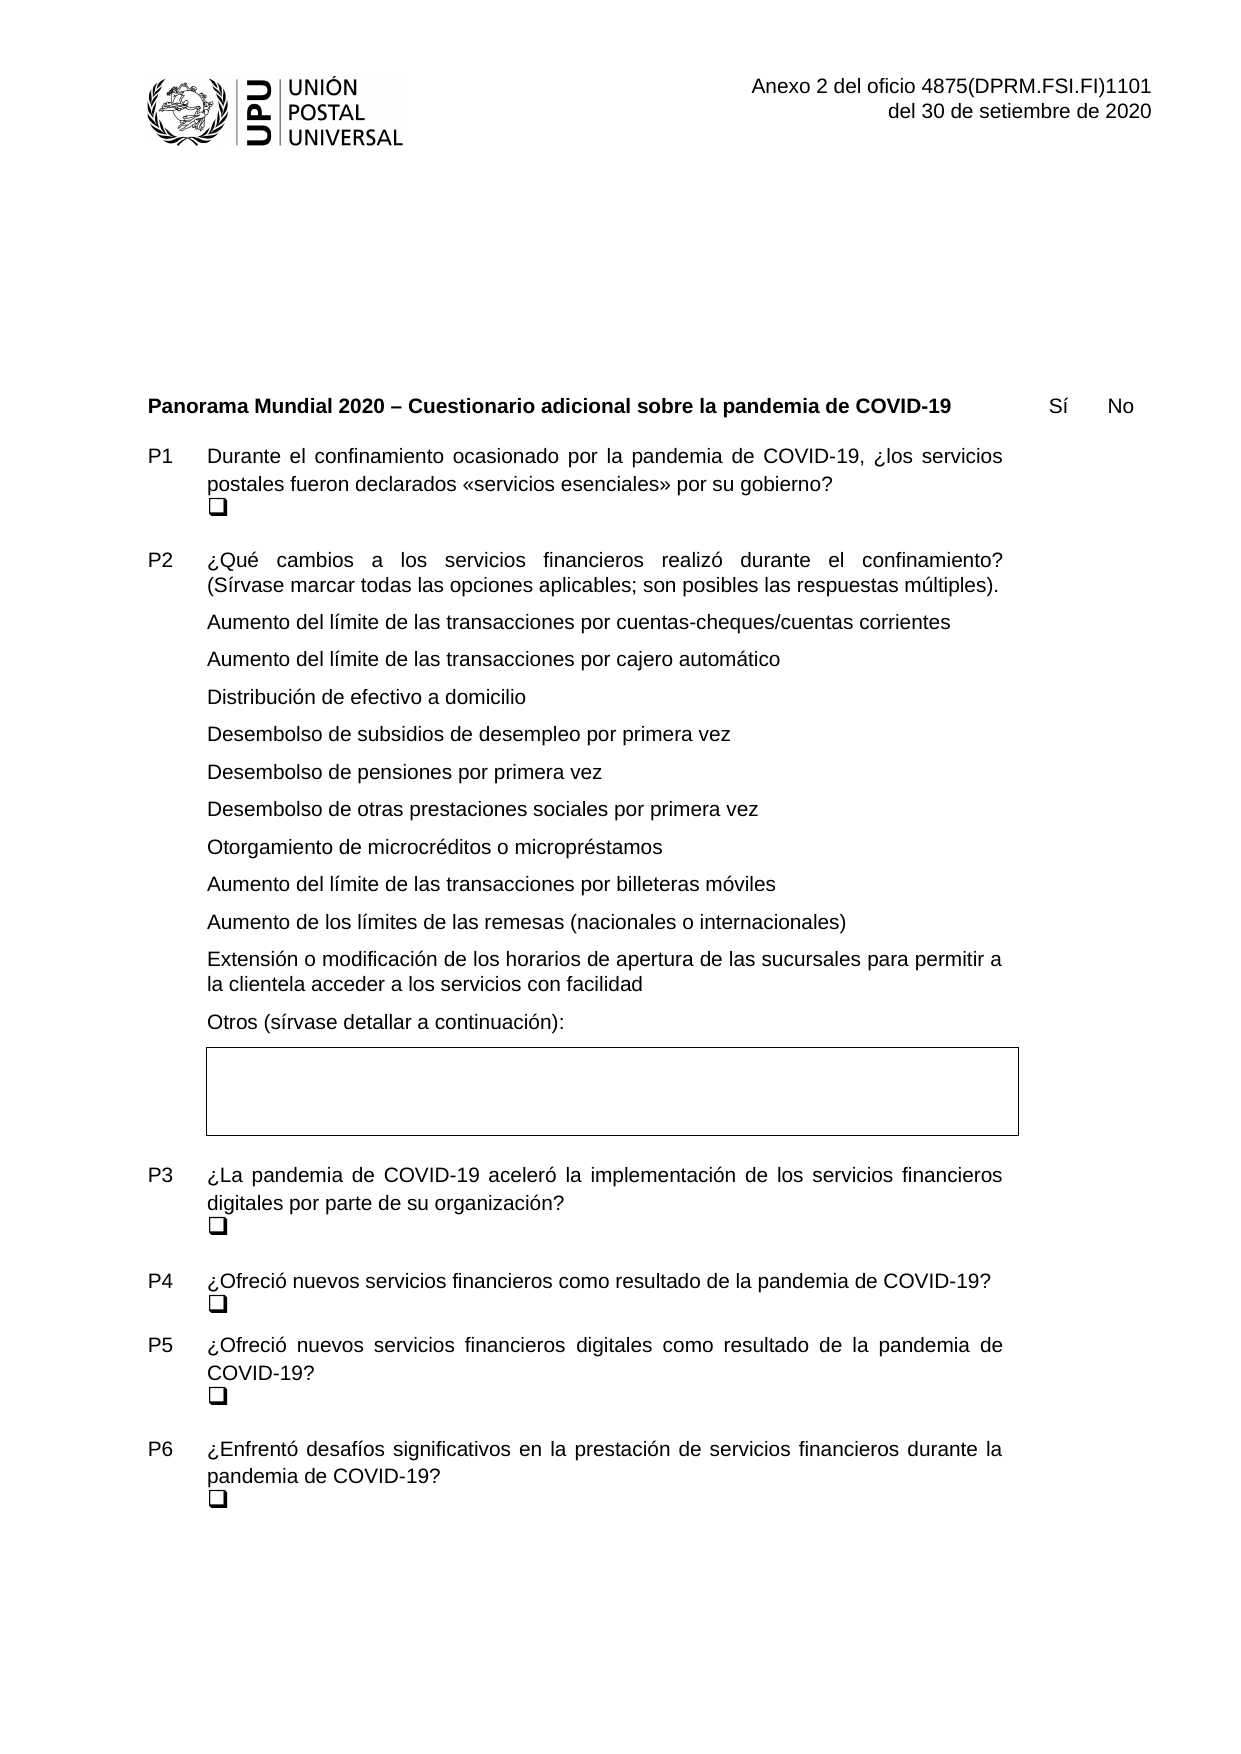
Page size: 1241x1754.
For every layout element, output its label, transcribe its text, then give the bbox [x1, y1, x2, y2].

picture [147, 76, 403, 146]
list ¿La pandemia de COVID-19 aceleró la implementación de los servicios financieros digitales por parte de su organización? [148, 1161, 1004, 1240]
text Panorama Mundial 2020 – Cuestionario adicional sobre la pandemia de COVID-19 Sí No [148, 393, 1152, 418]
list ¿Qué cambios a los servicios financieros realizó durante el confinamiento? (Sírvase marcar todas las opciones aplicables; son posibles las respuestas múltiples). [148, 547, 1004, 597]
text Otorgamiento de microcréditos o micropréstamos [207, 834, 1004, 859]
text Aumento del límite de las transacciones por billeteras móviles [207, 872, 1004, 897]
text Otros (sírvase detallar a continuación): [207, 1009, 1004, 1034]
text Desembolso de otras prestaciones sociales por primera vez [207, 797, 1004, 822]
list ¿Enfrentó desafíos significativos en la prestación de servicios financieros durante la pandemia de COVID-19? [148, 1436, 1004, 1514]
text Distribución de efectivo a domicilio [207, 684, 1004, 709]
text Desembolso de subsidios de desempleo por primera vez [207, 722, 1004, 747]
table_header [207, 1048, 1018, 1135]
text Aumento de los límites de las remesas (nacionales o internacionales) [207, 909, 1004, 934]
list ¿Ofreció nuevos servicios financieros digitales como resultado de la pandemia de COVID-19? [148, 1332, 1004, 1411]
text Desembolso de pensiones por primera vez [207, 759, 1004, 784]
text Aumento del límite de las transacciones por cuentas-cheques/cuentas corrientes [207, 609, 1004, 634]
text Aumento del límite de las transacciones por cajero automático [207, 647, 1004, 672]
list Durante el confinamiento ocasionado por la pandemia de COVID-19, ¿los servicios postales fueron declarados «servicios esenciales» por su gobierno? [148, 443, 1004, 522]
list ¿Ofreció nuevos servicios financieros como resultado de la pandemia de COVID-19? [148, 1265, 1004, 1319]
text Extensión o modificación de los horarios de apertura de las sucursales para permitir a la clientela acceder a los servicios con facilidad [207, 947, 1004, 997]
